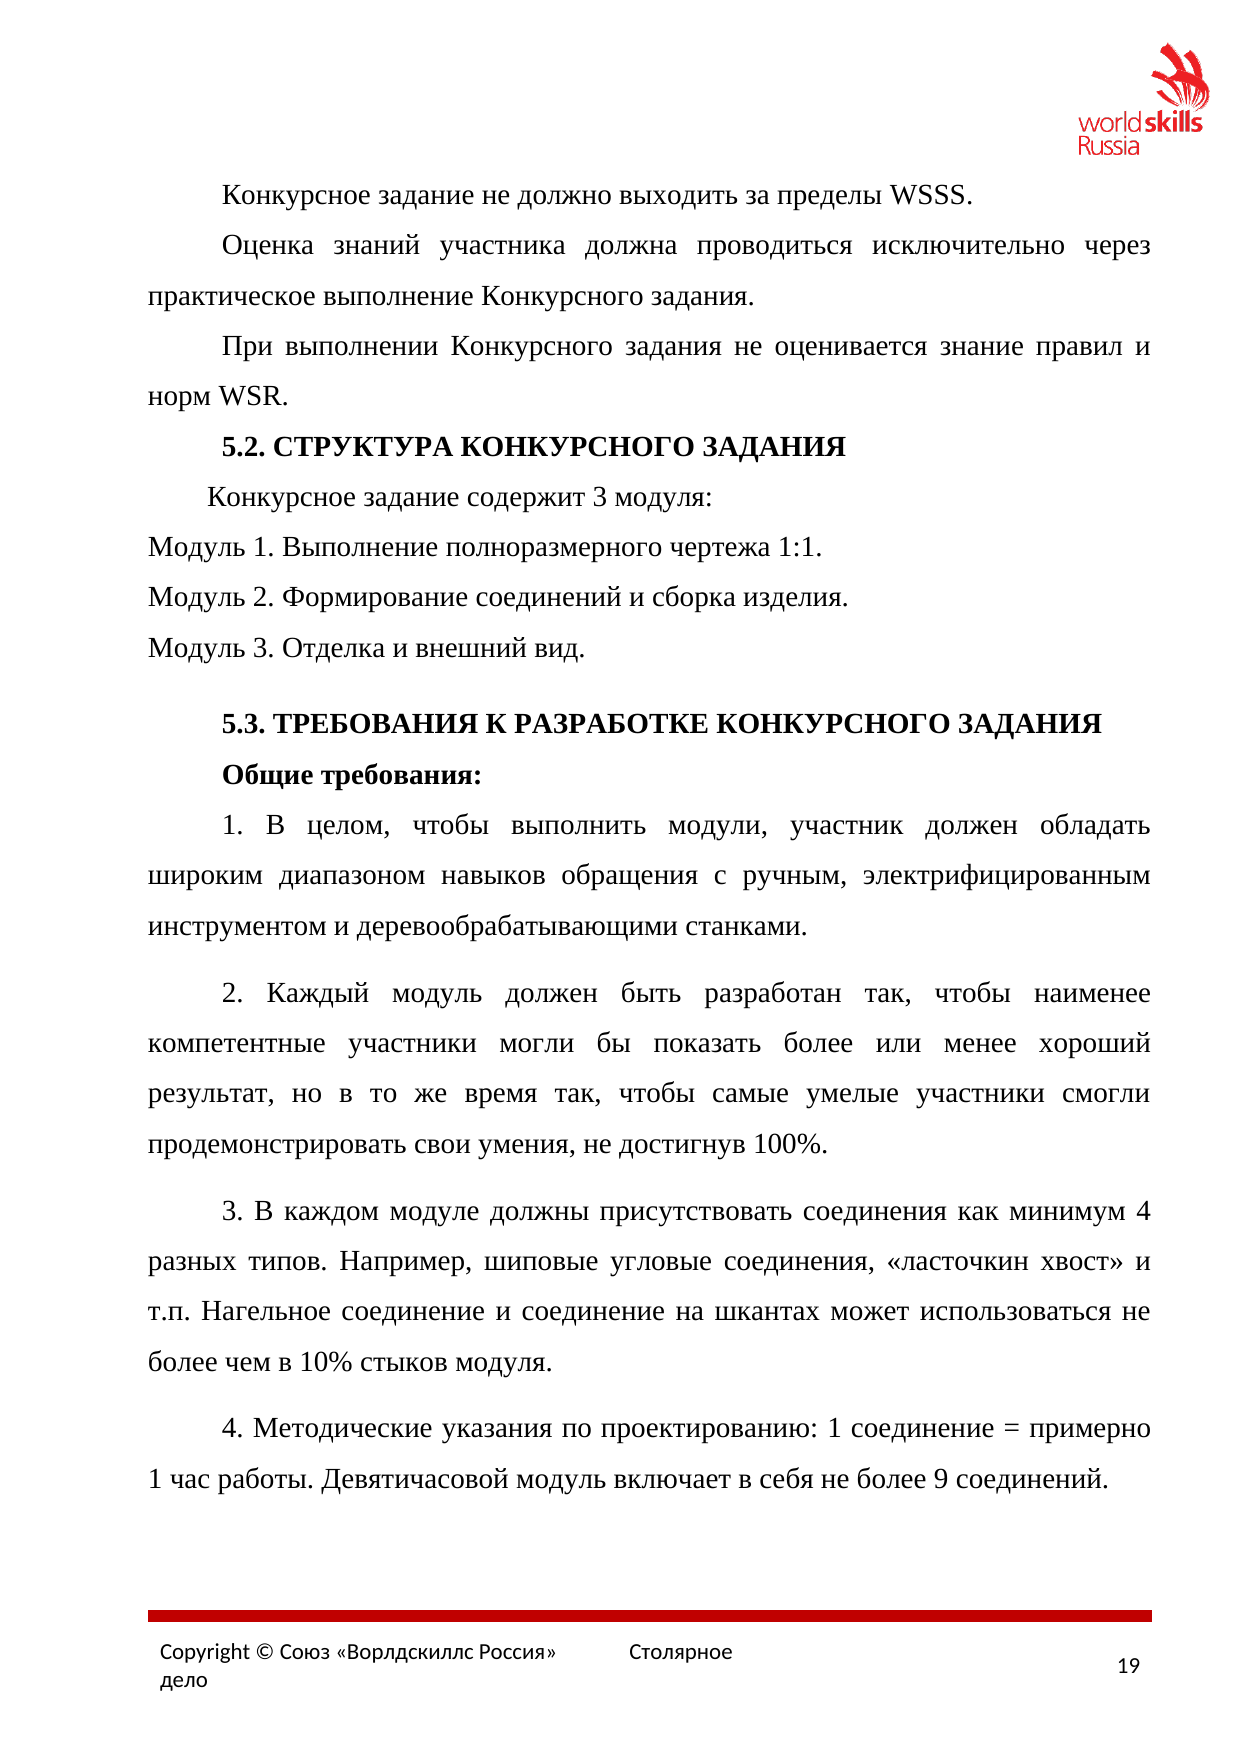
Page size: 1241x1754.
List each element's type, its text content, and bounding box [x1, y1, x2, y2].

text 1. В целом, чтобы выполнить модули, участник должен обладать широким диапазоном навыков обращения с ручным, электрифицированным инструментом и деревообрабатывающими станками. [148, 807, 1152, 941]
text При выполнении Конкурсного задания не оценивается знание правил и норм WSR. [148, 328, 1152, 412]
text 2. Каждый модуль должен быть разработан так, чтобы наименее компетентные участники могли бы показать более или менее хороший результат, но в то же время так, чтобы самые умелые участники смогли продемонстрировать свои умения, не достигнув 100%. [148, 975, 1152, 1159]
text Модуль 1. Выполнение полноразмерного чертежа 1:1. [148, 529, 1152, 563]
picture [1078, 42, 1235, 155]
text 4. Методические указания по проектированию: 1 соединение = примерно 1 час работы. Девятичасовой модуль включает в себя не более 9 соединений. [148, 1411, 1152, 1494]
text 5.3. ТРЕБОВАНИЯ К РАЗРАБОТКЕ КОНКУРСНОГО ЗАДАНИЯ [148, 707, 1152, 740]
text Конкурсное задание содержит 3 модуля: [148, 479, 1152, 512]
text Общие требования: [148, 757, 1152, 790]
text Модуль 2. Формирование соединений и сборка изделия. [148, 579, 1152, 613]
text Конкурсное задание не должно выходить за пределы WSSS. [148, 177, 1152, 211]
text Оценка знаний участника должна проводиться исключительно через практическое выполнение Конкурсного задания. [148, 227, 1152, 311]
text 5.2. СТРУКТУРА КОНКУРСНОГО ЗАДАНИЯ [148, 429, 1152, 462]
text Модуль 3. Отделка и внешний вид. [148, 630, 1152, 663]
text 3. В каждом модуле должны присутствовать соединения как минимум 4 разных типов. Например, шиповые угловые соединения, «ласточкин хвост» и т.п. Нагельное соединение и соединение на шкантах может использоваться не более чем в 10% стыков модуля. [148, 1193, 1152, 1377]
